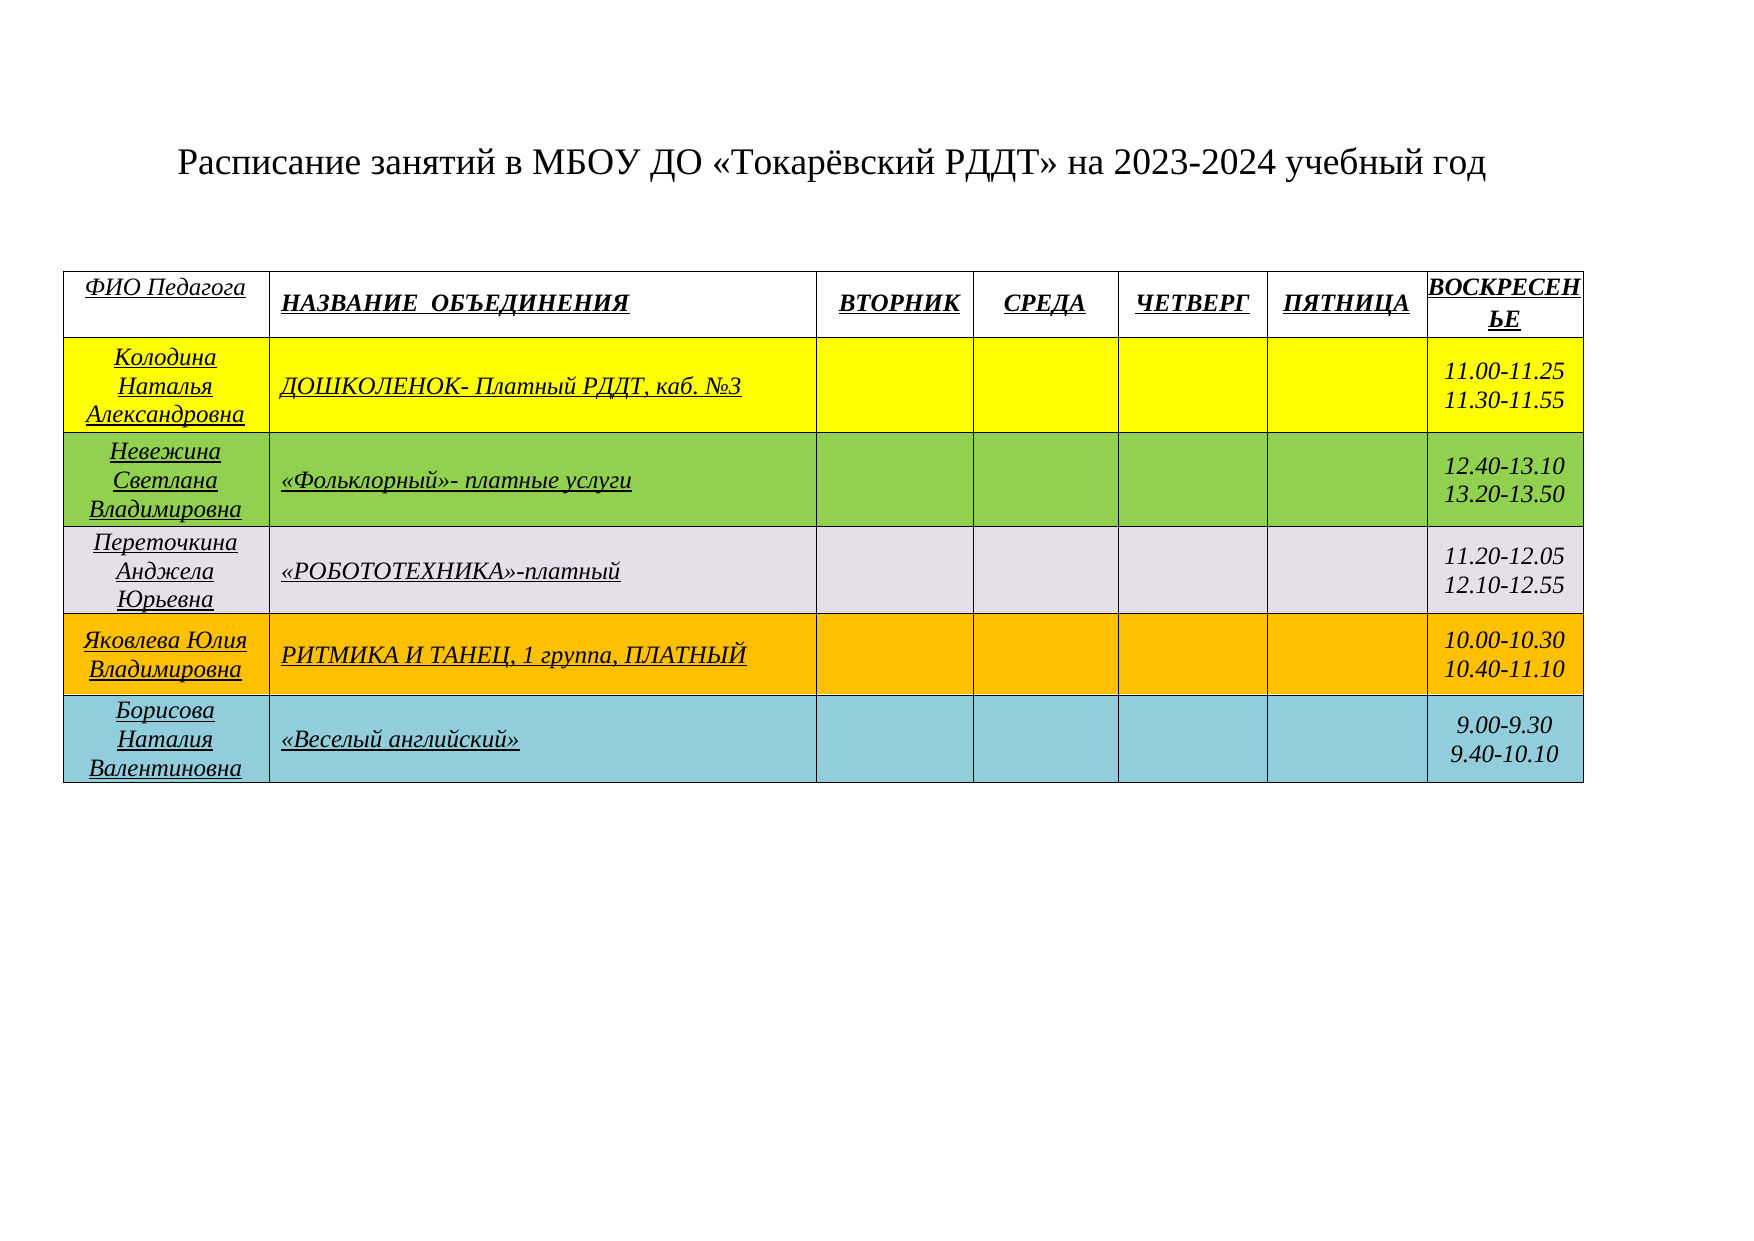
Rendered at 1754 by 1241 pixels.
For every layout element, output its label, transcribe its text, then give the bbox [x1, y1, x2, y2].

table_cell 11.00-11.25 11.30-11.55 [1428, 338, 1583, 432]
table_cell [974, 696, 1118, 782]
table_header ПЯТНИЦА [1268, 272, 1427, 337]
table_header ВТОРНИК [817, 272, 973, 337]
table_cell Невежина Светлана Владимировна [64, 433, 269, 526]
table_cell Переточкина Анджела Юрьевна [64, 527, 269, 613]
table_header ЧЕТВЕРГ [1119, 272, 1267, 337]
table_header НАЗВАНИЕ ОБЪЕДИНЕНИЯ [270, 272, 816, 337]
table_cell [1119, 527, 1267, 613]
table_cell [817, 338, 973, 432]
table_cell 10.00-10.30 10.40-11.10 [1428, 614, 1583, 694]
table_cell [817, 614, 973, 694]
table_cell Колодина Наталья Александровна [64, 338, 269, 432]
table_cell [817, 433, 973, 526]
table_cell [974, 614, 1118, 694]
table_cell «Веселый английский» [270, 696, 816, 782]
table_cell «РОБОТОТЕХНИКА»-платный [270, 527, 816, 613]
table_cell 12.40-13.10 13.20-13.50 [1428, 433, 1583, 526]
table_cell [974, 527, 1118, 613]
table_header СРЕДА [974, 272, 1118, 337]
table_cell «Фольклорный»- платные услуги [270, 433, 816, 526]
table_cell [1119, 614, 1267, 694]
table_cell [1119, 696, 1267, 782]
table_cell 11.20-12.05 12.10-12.55 [1428, 527, 1583, 613]
table_cell [1268, 696, 1427, 782]
table_header ВОСКРЕСЕНЬЕ [1428, 272, 1583, 337]
table_cell Яковлева Юлия Владимировна [64, 614, 269, 694]
table_cell [1119, 433, 1267, 526]
table_cell [1268, 433, 1427, 526]
table_cell 9.00-9.30 9.40-10.10 [1428, 696, 1583, 782]
table_cell РИТМИКА И ТАНЕЦ, 1 группа, ПЛАТНЫЙ [270, 614, 816, 694]
table_cell [974, 338, 1118, 432]
table_cell [1268, 527, 1427, 613]
table_cell [1119, 338, 1267, 432]
table_header ФИО Педагога [64, 272, 269, 337]
table_cell [974, 433, 1118, 526]
table_cell [1268, 338, 1427, 432]
table_cell [817, 527, 973, 613]
table_cell ДОШКОЛЕНОК- Платный РДДТ, каб. №3 [270, 338, 816, 432]
table_cell Борисова Наталия Валентиновна [64, 696, 269, 782]
table_cell [817, 696, 973, 782]
table_cell [1268, 614, 1427, 694]
